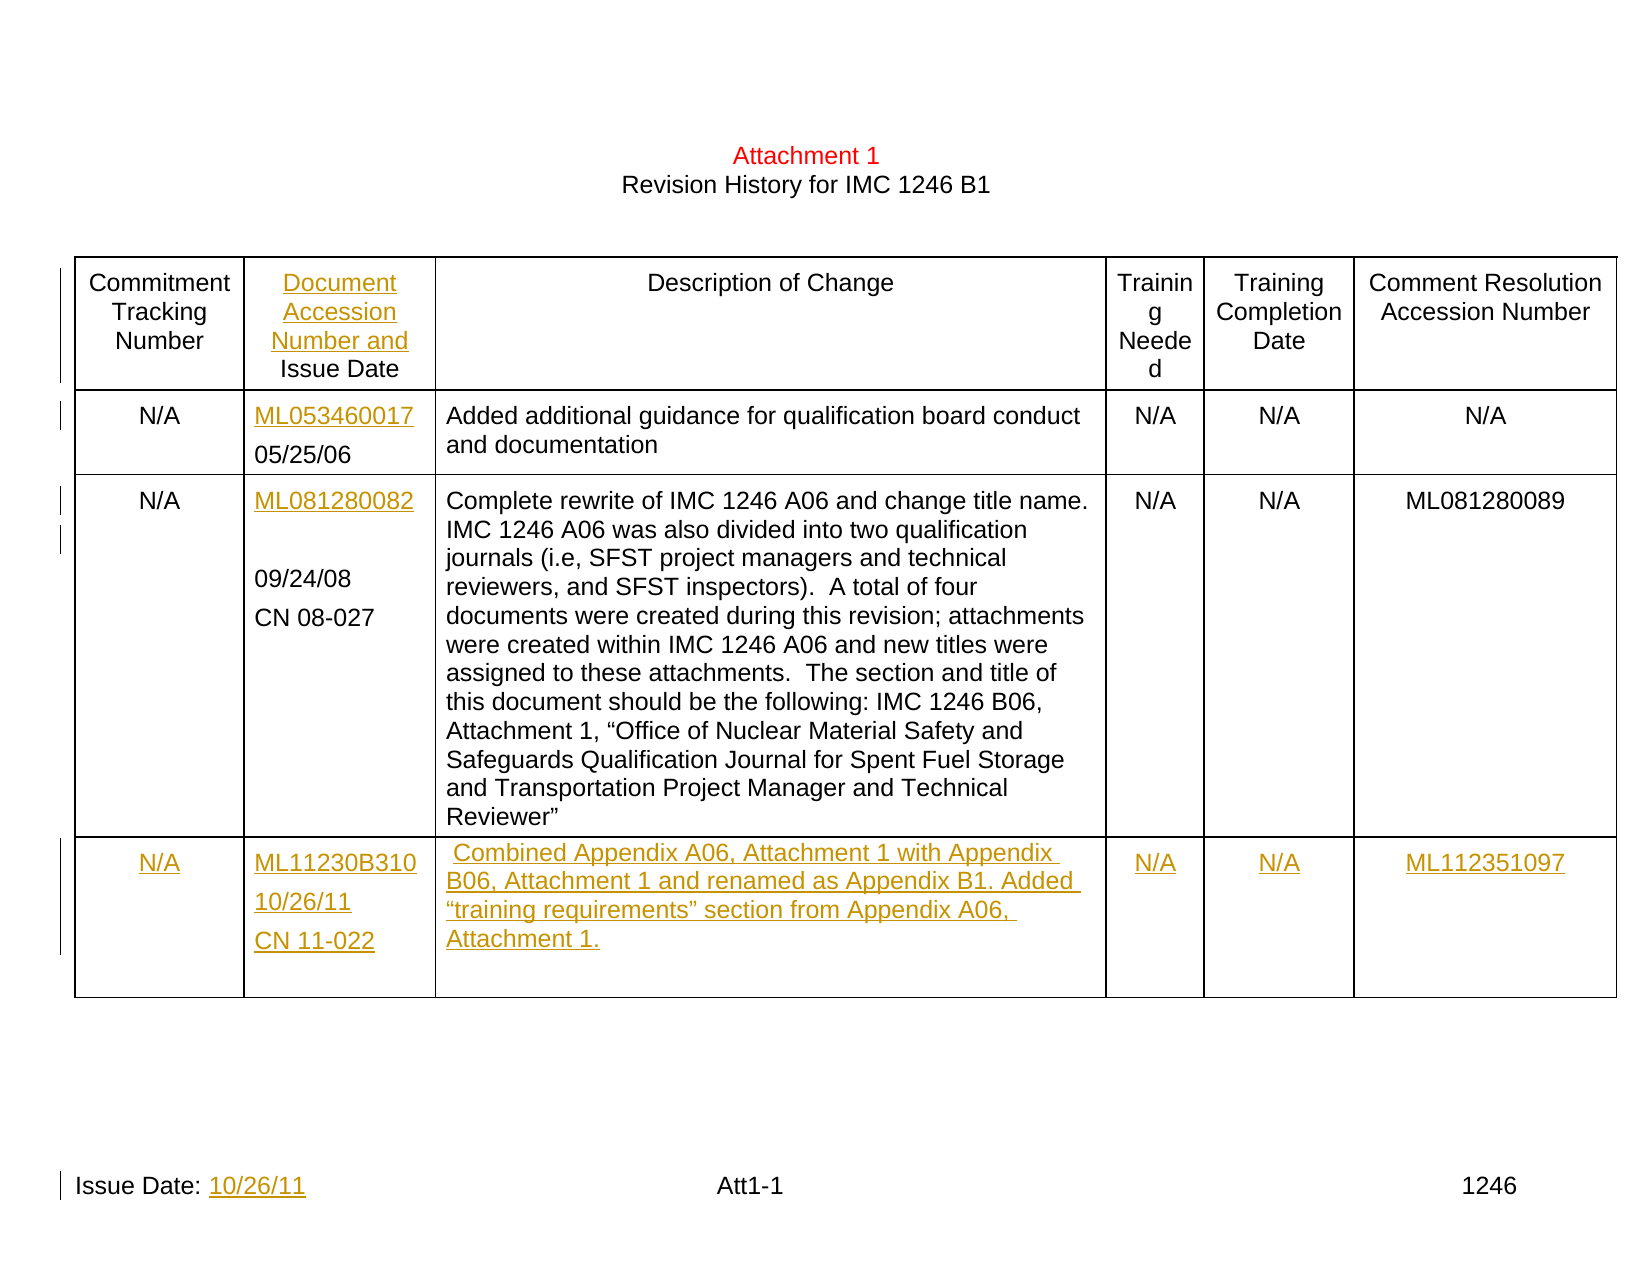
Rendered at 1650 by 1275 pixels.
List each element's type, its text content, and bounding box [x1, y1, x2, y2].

table_header Issue Date [245, 258, 435, 389]
table_cell [1107, 838, 1203, 997]
table_cell Complete rewrite of IMC 1246 A06 and change title name. IMC 1246 A06 was also divided into two qualification journals (i.e, SFST project managers and technical reviewers, and SFST inspectors). A total of four documents were created during this revision; attachments were created within IMC 1246 A06 and new titles were assigned to these attachments. The section and title of this document should be the following: IMC 1246 B06, Attachment 1, “Office of Nuclear Material Safety and Safeguards Qualification Journal for Spent Fuel Storage and Transportation Project Manager and Technical Reviewer” [436, 475, 1105, 836]
table_header Commitment Tracking Number [76, 258, 243, 389]
table_header Training Completion Date [1205, 258, 1353, 389]
table_cell 05/25/06 [245, 391, 435, 474]
table_header Description of Change [436, 258, 1105, 389]
table_cell [76, 838, 243, 997]
table_cell Added additional guidance for qualification board conduct and documentation [436, 391, 1105, 474]
table_cell N/A [1205, 475, 1353, 836]
table_cell ML081280089 [1355, 475, 1616, 836]
text Revision History for IMC 1246 B1 [75, 170, 1537, 199]
table_cell N/A [1107, 475, 1203, 836]
table_cell N/A [76, 475, 243, 836]
table_cell N/A [1205, 391, 1353, 474]
table_cell N/A [1107, 391, 1203, 474]
table_cell N/A [1355, 391, 1616, 474]
table_cell 09/24/08 CN 08-027 [245, 475, 435, 836]
table_cell [1205, 838, 1353, 997]
table_header Training Needed [1107, 258, 1203, 389]
table_header Comment Resolution Accession Number [1355, 258, 1616, 389]
text Attachment 1 [75, 141, 1537, 170]
table_cell N/A [76, 391, 243, 474]
table_cell [436, 838, 1105, 997]
table_cell [245, 838, 435, 997]
table_cell [1355, 838, 1616, 997]
